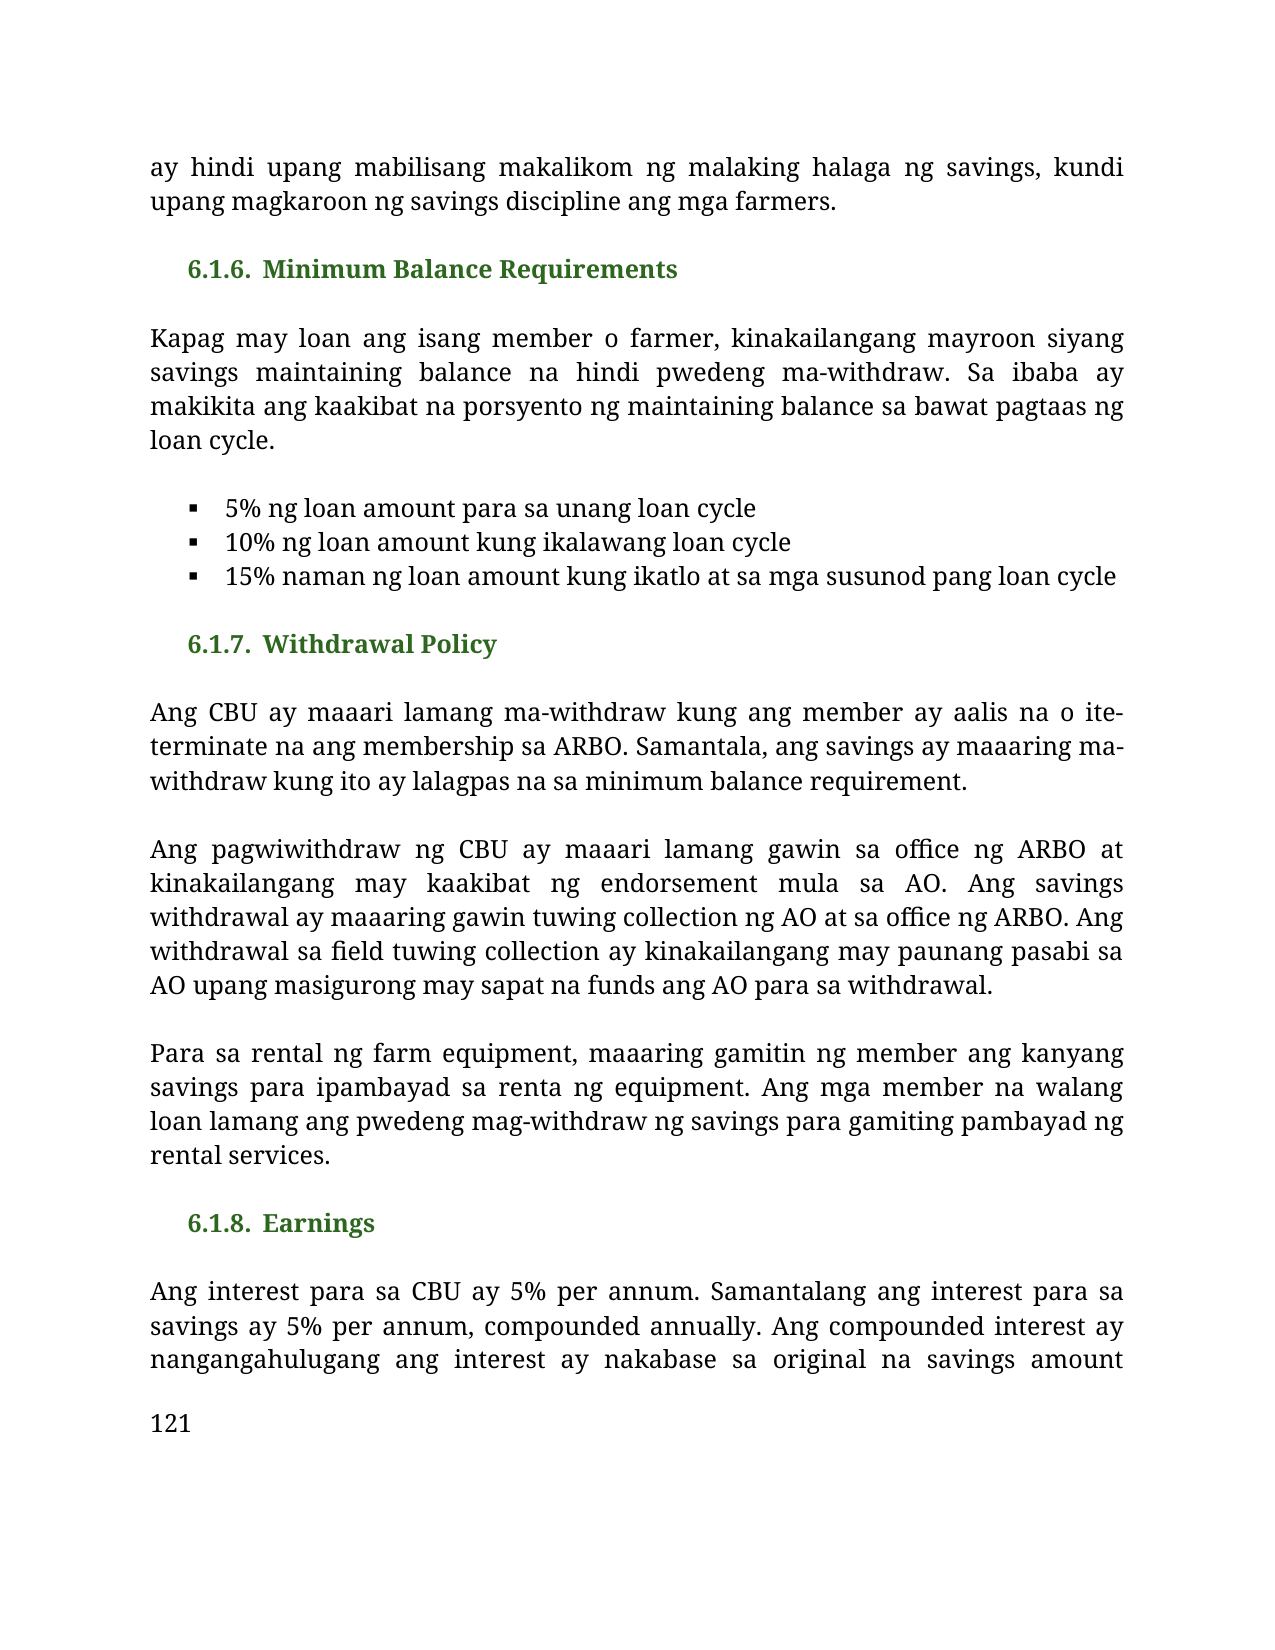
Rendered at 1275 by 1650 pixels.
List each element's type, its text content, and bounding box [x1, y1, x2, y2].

subtitle Withdrawal Policy [187, 627, 1125, 661]
list 5% ng loan amount para sa unang loan cycle [187, 491, 1125, 525]
list 10% ng loan amount kung ikalawang loan cycle [187, 525, 1125, 559]
text Para sa rental ng farm equipment, maaaring gamitin ng member ang kanyang savings para ipambayad sa renta ng equipment. Ang mga member na walang loan lamang ang pwedeng mag-withdraw ng savings para gamiting pambayad ng rental services. [150, 1036, 1125, 1172]
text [150, 1274, 1125, 1376]
text Kapag may loan ang isang member o farmer, kinakailangang mayroon siyang savings maintaining balance na hindi pwedeng ma-withdraw. Sa ibaba ay makikita ang kaakibat na porsyento ng maintaining balance sa bawat pagtaas ng loan cycle. [150, 320, 1125, 457]
text Ang pagwiwithdraw ng CBU ay maaari lamang gawin sa office ng ARBO at kinakailangang may kaakibat ng endorsement mula sa AO. Ang savings withdrawal ay maaaring gawin tuwing collection ng AO at sa office ng ARBO. Ang withdrawal sa field tuwing collection ay kinakailangang may paunang pasabi sa AO upang masigurong may sapat na funds ang AO para sa withdrawal. [150, 831, 1125, 1002]
subtitle Earnings [187, 1206, 1125, 1240]
text Ang CBU ay maaari lamang ma-withdraw kung ang member ay aalis na o ite-terminate na ang membership sa ARBO. Samantala, ang savings ay maaaring ma-withdraw kung ito ay lalagpas na sa minimum balance requirement. [150, 695, 1125, 797]
list 15% naman ng loan amount kung ikatlo at sa mga susunod pang loan cycle [187, 559, 1125, 593]
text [150, 150, 1125, 218]
subtitle Minimum Balance Requirements [187, 252, 1125, 286]
